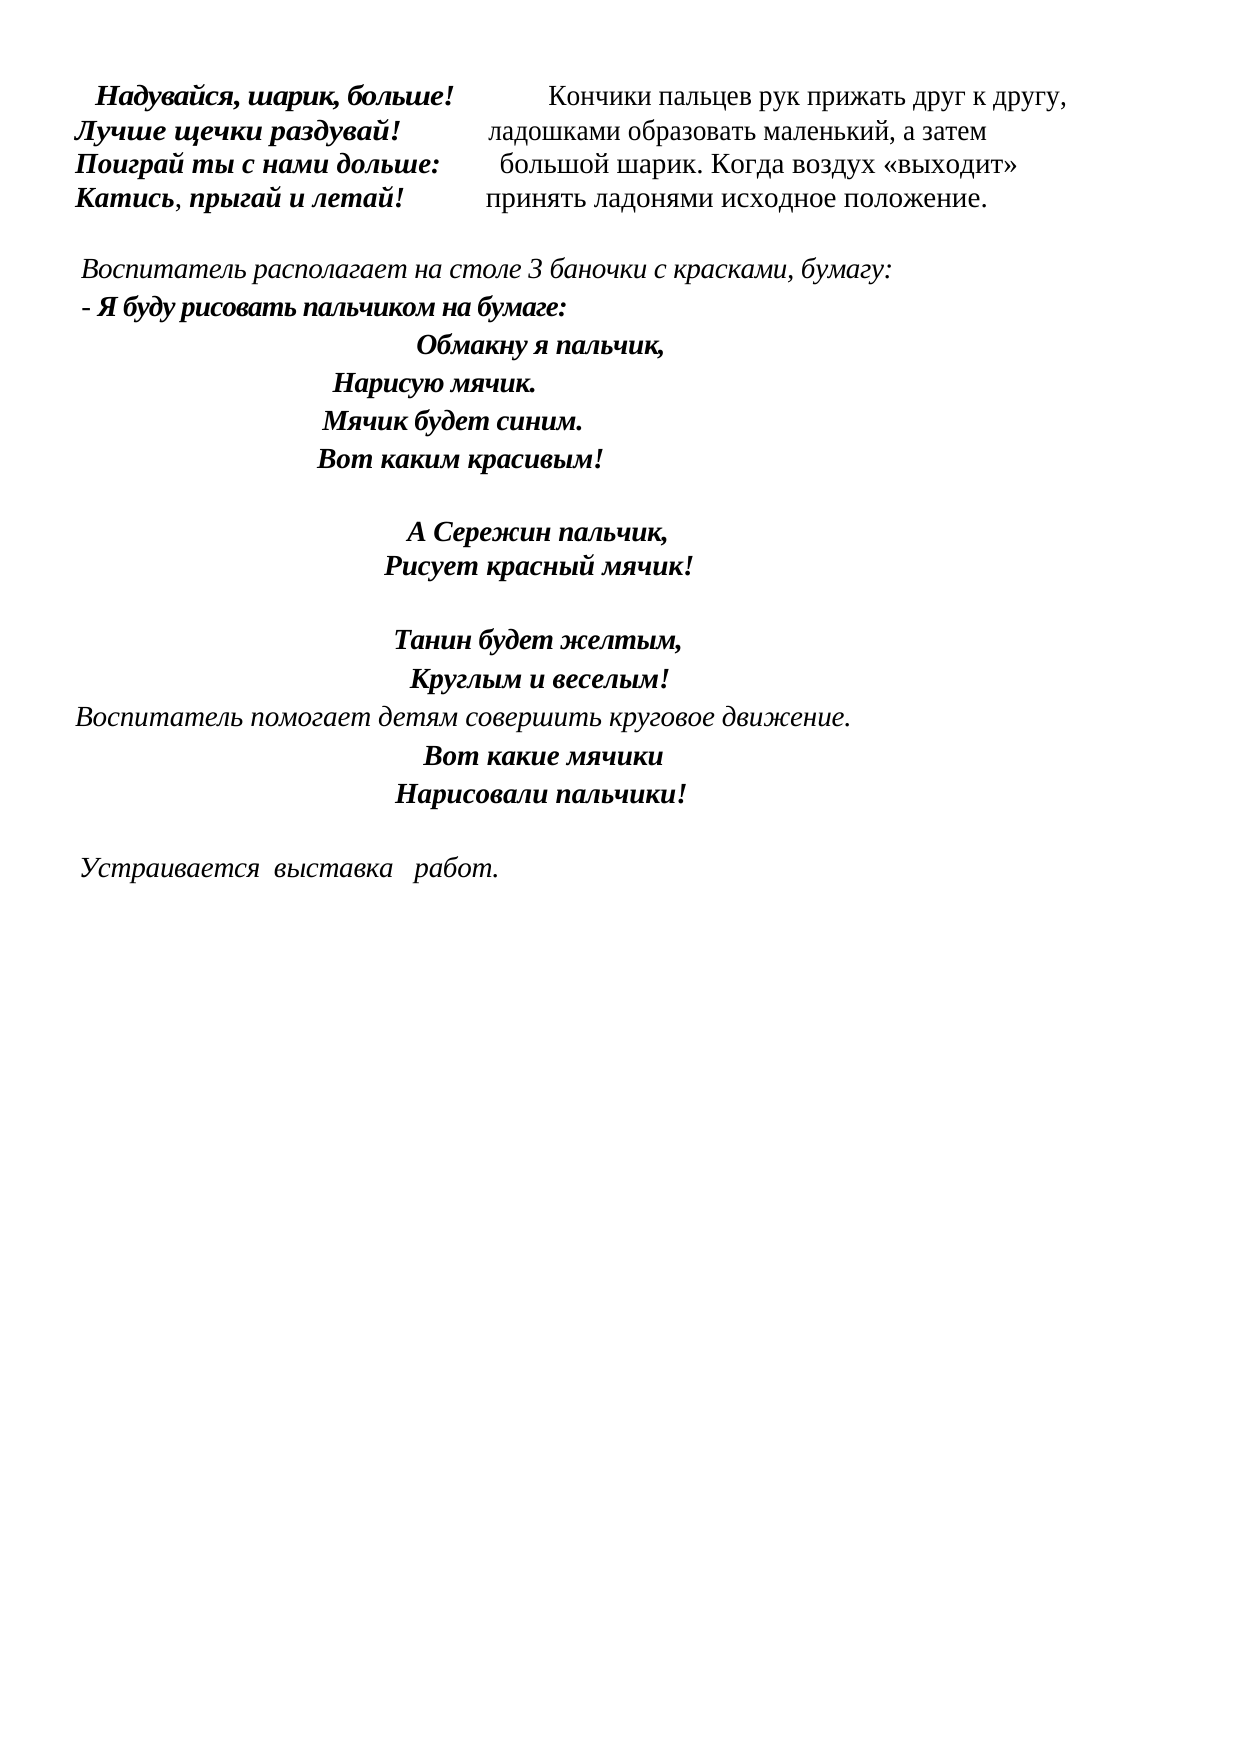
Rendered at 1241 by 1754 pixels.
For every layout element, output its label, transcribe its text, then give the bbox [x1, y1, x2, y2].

text Вот каким красивым! [173, 438, 1165, 476]
text Надувайся, шарик, больше! Кончики пальцев рук прижать друг к другу, [95, 75, 1165, 113]
text Рисует красный мячик! [384, 548, 1165, 581]
text Поиграй ты с нами дольше: большой шарик. Когда воздух «выходит» [75, 147, 1165, 180]
text Устраивается выставка работ. [78, 850, 1165, 884]
text Нарисую мячик. [169, 362, 1165, 400]
text Воспитатель помогает детям совершить круговое движение. [75, 696, 1165, 734]
text Воспитатель располагает на столе 3 баночки с красками, бумагу: [81, 248, 1165, 286]
text Круглым и веселым! [409, 657, 1165, 696]
text - Я буду рисовать пальчиком на бумаге: [81, 286, 1165, 324]
text Мячик будет синим. [171, 400, 1165, 438]
text Нарисовали пальчики! [395, 773, 1165, 812]
text Катись, прыгай и летай! принять ладонями исходное положение. [75, 180, 1165, 214]
text Лучше щечки раздувай! ладошками образовать маленький, а затем [75, 113, 1165, 147]
text А Сережин пальчик, [407, 514, 1165, 548]
text Вот какие мячики [423, 734, 1165, 773]
text Танин будет желтым, [393, 619, 1165, 657]
text Обмакну я пальчик, [416, 324, 1165, 362]
